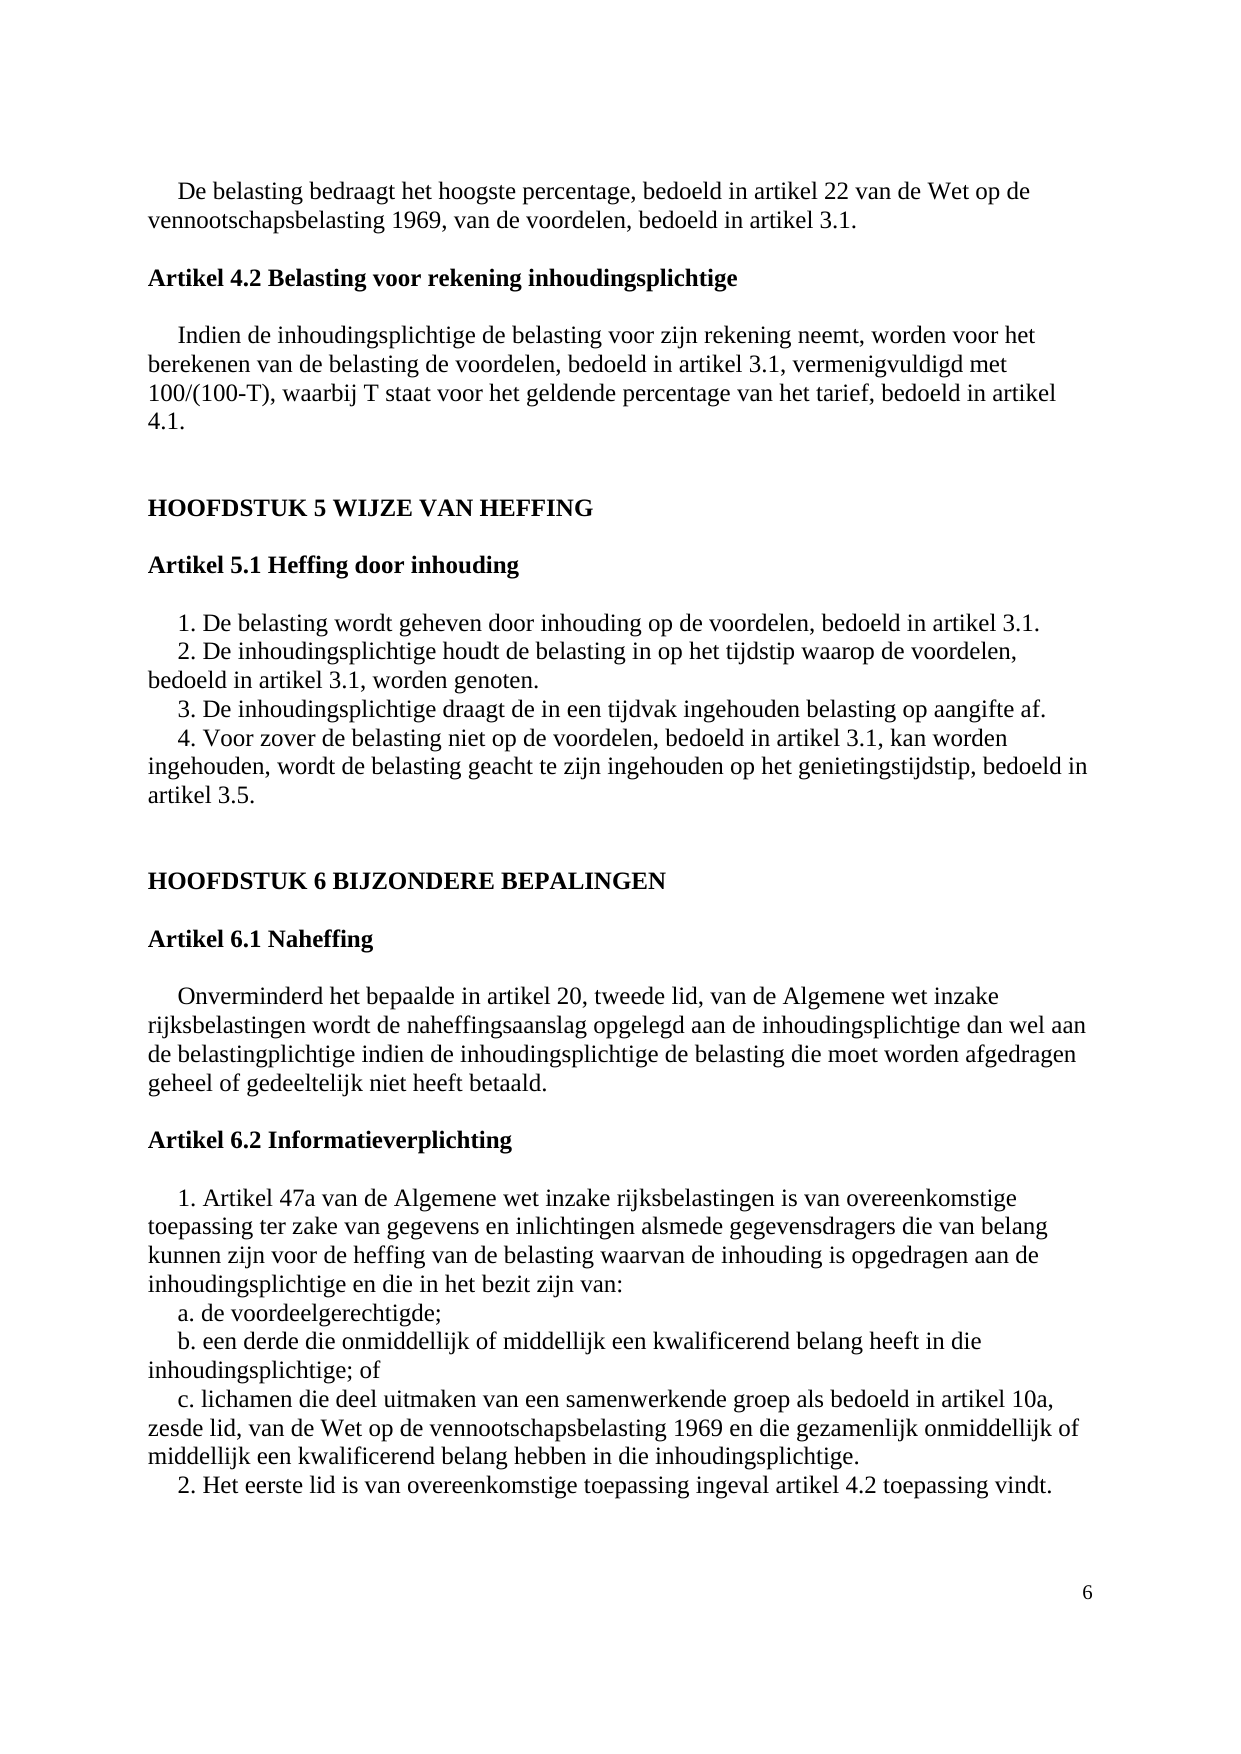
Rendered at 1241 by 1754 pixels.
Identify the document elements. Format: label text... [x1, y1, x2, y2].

text a. de voordeelgerechtigde; [148, 1298, 1092, 1326]
text Artikel 5.1 Heffing door inhouding [148, 550, 1092, 579]
text Artikel 6.2 Informatieverplichting [148, 1125, 1092, 1154]
text Artikel 6.1 Naheffing [148, 924, 1092, 953]
text HOOFDSTUK 6 BIJZONDERE BEPALINGEN [148, 866, 1092, 895]
text b. een derde die onmiddellijk of middellijk een kwalificerend belang heeft in die inhoudingsplichtige; of [148, 1326, 1092, 1384]
text 2. Het eerste lid is van overeenkomstige toepassing ingeval artikel 4.2 toepassing vindt. [148, 1470, 1092, 1499]
text Onverminderd het bepaalde in artikel 20, tweede lid, van de Algemene wet inzake rijksbelastingen wordt de naheffingsaanslag opgelegd aan de inhoudingsplichtige dan wel aan de belastingplichtige indien de inhoudingsplichtige de belasting die moet worden afgedragen geheel of gedeeltelijk niet heeft betaald. [148, 981, 1092, 1096]
text 4. Voor zover de belasting niet op de voordelen, bedoeld in artikel 3.1, kan worden ingehouden, wordt de belasting geacht te zijn ingehouden op het genietingstijdstip, bedoeld in artikel 3.5. [148, 723, 1092, 809]
text HOOFDSTUK 5 WIJZE VAN HEFFING [148, 493, 1092, 521]
text Indien de inhoudingsplichtige de belasting voor zijn rekening neemt, worden voor het berekenen van de belasting de voordelen, bedoeld in artikel 3.1, vermenigvuldigd met 100/(100-T), waarbij T staat voor het geldende percentage van het tarief, bedoeld in artikel 4.1. [148, 320, 1092, 435]
text Artikel 4.2 Belasting voor rekening inhoudingsplichtige [148, 263, 1092, 291]
text 3. De inhoudingsplichtige draagt de in een tijdvak ingehouden belasting op aangifte af. [148, 694, 1092, 723]
text c. lichamen die deel uitmaken van een samenwerkende groep als bedoeld in artikel 10a, zesde lid, van de Wet op de vennootschapsbelasting 1969 en die gezamenlijk onmiddellijk of middellijk een kwalificerend belang hebben in die inhoudingsplichtige. [148, 1384, 1092, 1470]
text 2. De inhoudingsplichtige houdt de belasting in op het tijdstip waarop de voordelen, bedoeld in artikel 3.1, worden genoten. [148, 636, 1092, 694]
text 1. De belasting wordt geheven door inhouding op de voordelen, bedoeld in artikel 3.1. [148, 608, 1092, 636]
text 1. Artikel 47a van de Algemene wet inzake rijksbelastingen is van overeenkomstige toepassing ter zake van gegevens en inlichtingen alsmede gegevensdragers die van belang kunnen zijn voor de heffing van de belasting waarvan de inhouding is opgedragen aan de inhoudingsplichtige en die in het bezit zijn van: [148, 1183, 1092, 1298]
text De belasting bedraagt het hoogste percentage, bedoeld in artikel 22 van de Wet op de vennootschapsbelasting 1969, van de voordelen, bedoeld in artikel 3.1. [148, 176, 1092, 234]
